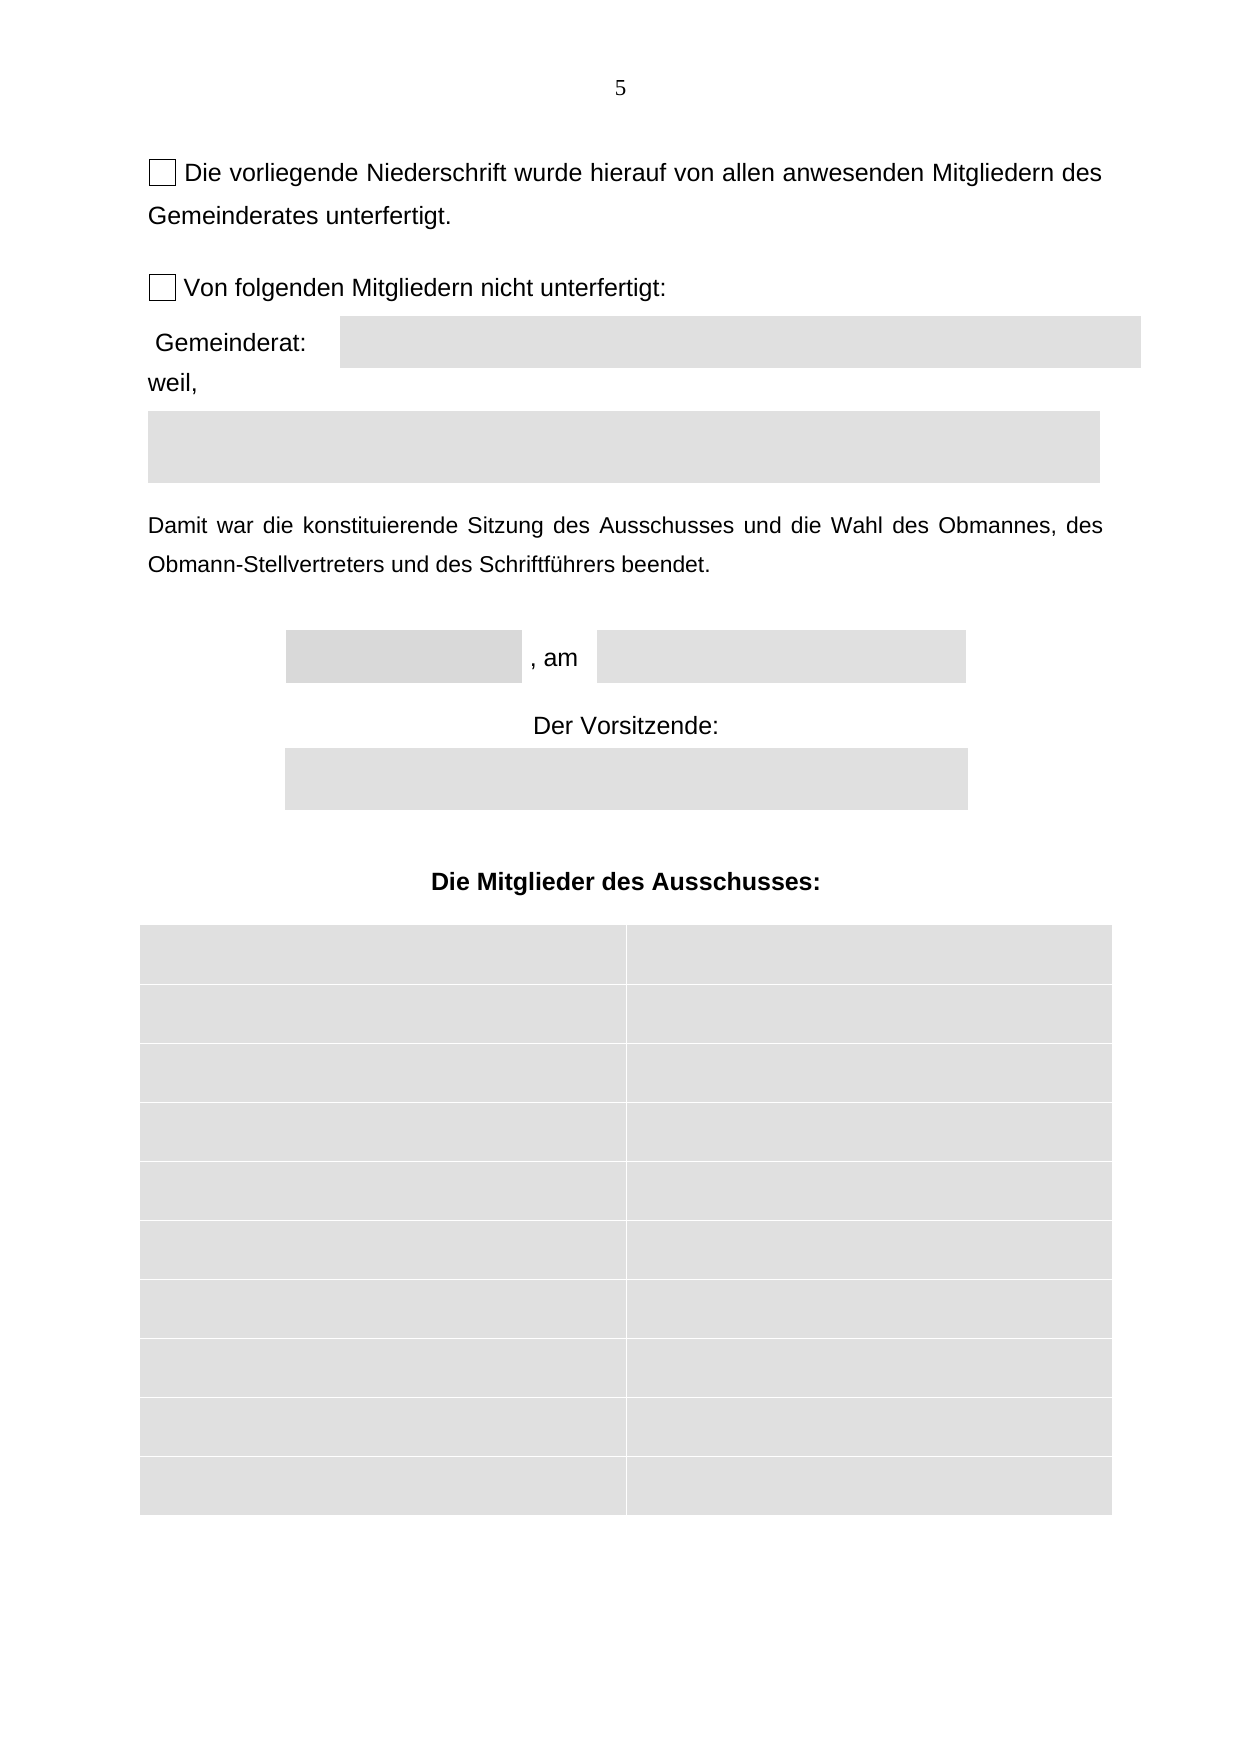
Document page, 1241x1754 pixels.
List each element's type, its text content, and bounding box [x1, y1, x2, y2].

table_cell [627, 1457, 1112, 1515]
text Von folgenden Mitgliedern nicht unterfertigt: [148, 273, 1104, 301]
table_cell [140, 1103, 626, 1161]
table_cell [627, 1280, 1112, 1338]
table_header [148, 411, 1100, 483]
table_cell [140, 1221, 626, 1279]
table_header [597, 630, 966, 683]
table_cell [627, 1162, 1112, 1220]
table_header [140, 925, 626, 984]
table_cell [627, 1044, 1112, 1102]
table_cell [285, 748, 968, 810]
table_header , am [522, 630, 597, 683]
text Damit war die konstituierende Sitzung des Ausschusses und die Wahl des Obmannes, des Obmann-Stellvertreters und des Schriftführers beendet. [148, 512, 1104, 578]
table_cell [627, 1398, 1112, 1456]
table_header Gemeinderat: [148, 316, 339, 368]
table_cell [140, 1162, 626, 1220]
table_header [286, 630, 522, 683]
table_cell [140, 1457, 626, 1515]
table_cell [140, 1280, 626, 1338]
table_cell [140, 1044, 626, 1102]
table_header Der Vorsitzende: [285, 711, 968, 747]
table_header [340, 316, 1141, 368]
table_cell [627, 985, 1112, 1043]
table_header [627, 925, 1112, 984]
text Die Mitglieder des Ausschusses: [148, 867, 1104, 896]
text weil, [148, 368, 1104, 397]
table_cell [627, 1221, 1112, 1279]
table_cell [627, 1339, 1112, 1397]
table_cell [140, 1398, 626, 1456]
table_cell [140, 1339, 626, 1397]
text Die vorliegende Niederschrift wurde hierauf von allen anwesenden Mitgliedern des Gemeinderates unterfertigt. [148, 158, 1104, 229]
table_cell [140, 985, 626, 1043]
table_cell [627, 1103, 1112, 1161]
